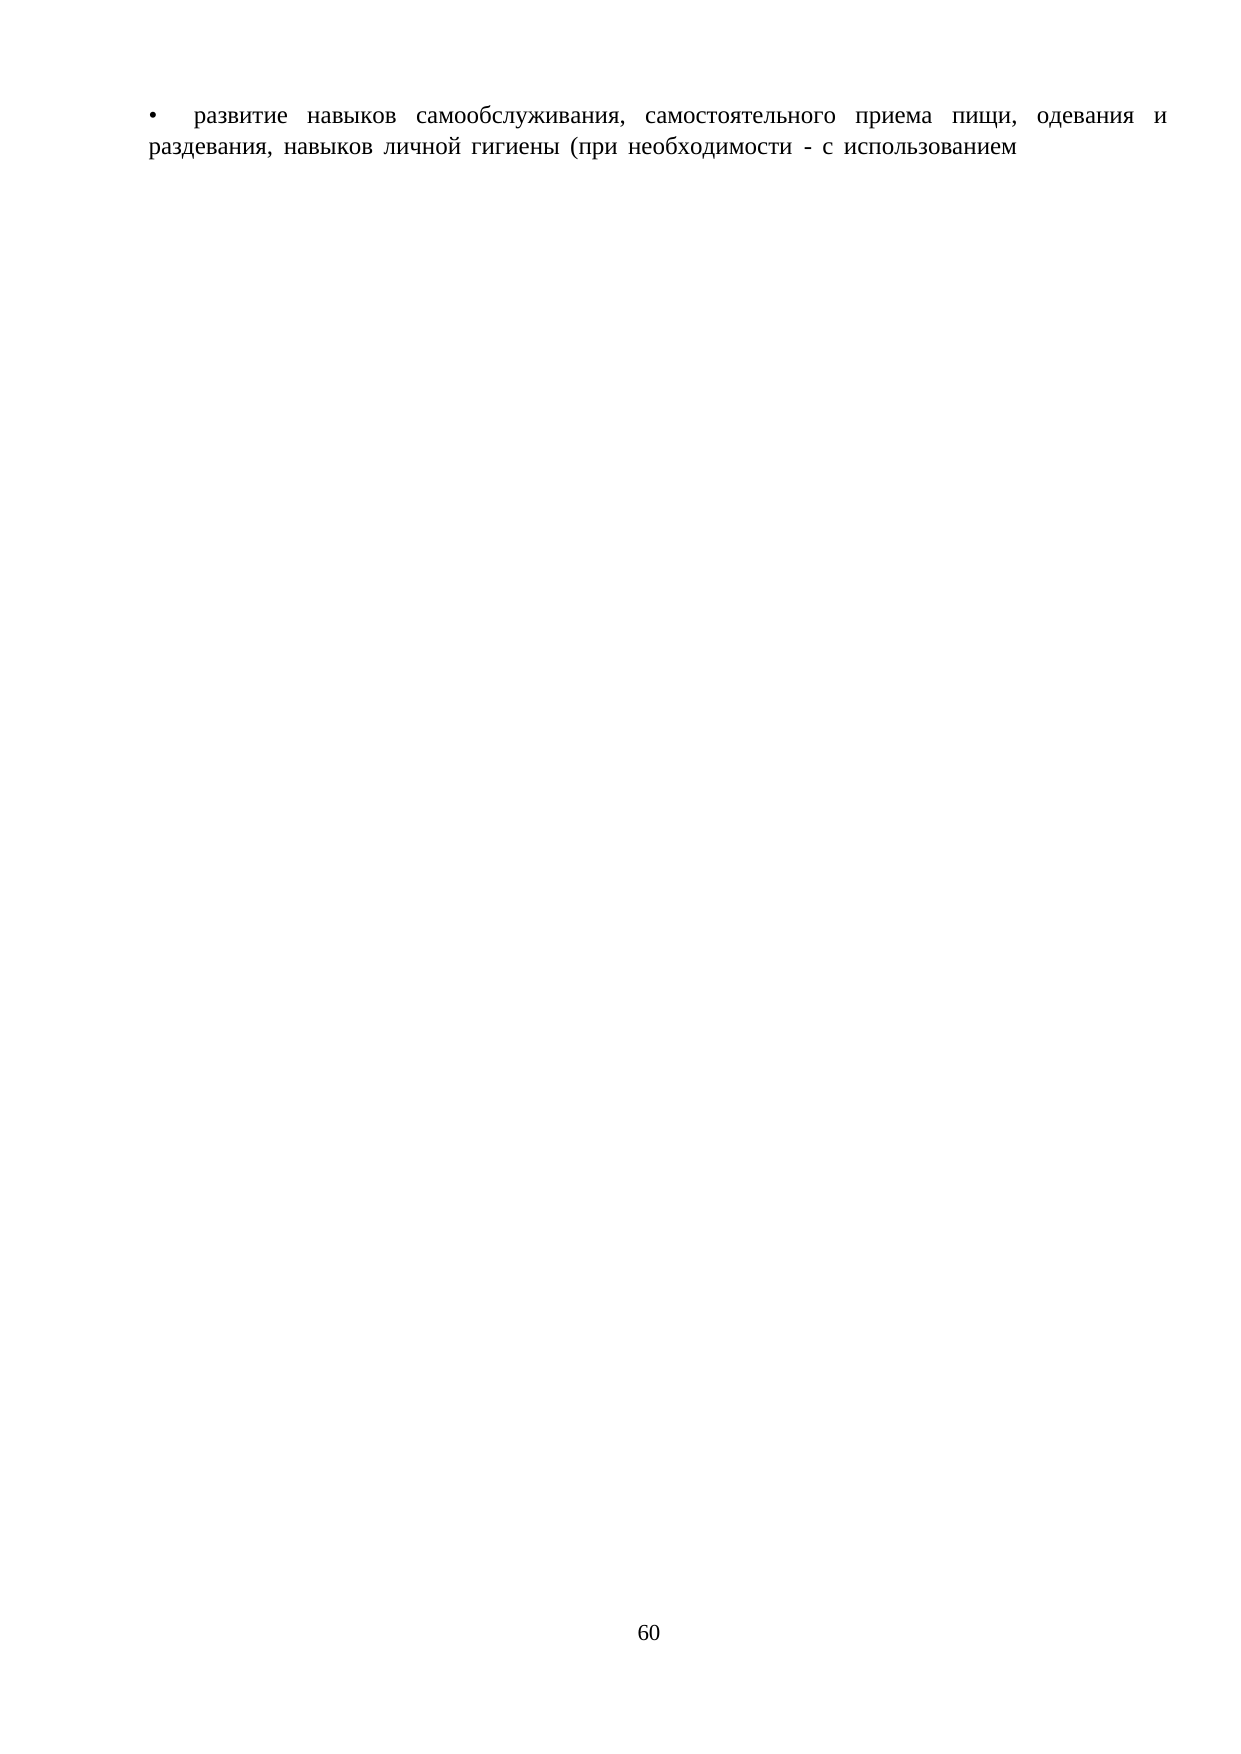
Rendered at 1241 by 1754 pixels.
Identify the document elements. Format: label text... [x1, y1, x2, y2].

list развитие навыков самообслуживания, самостоятельного приема пищи, одевания и раздевания, навыков личной гигиены (при необходимости - с использованием [148, 100, 1168, 160]
